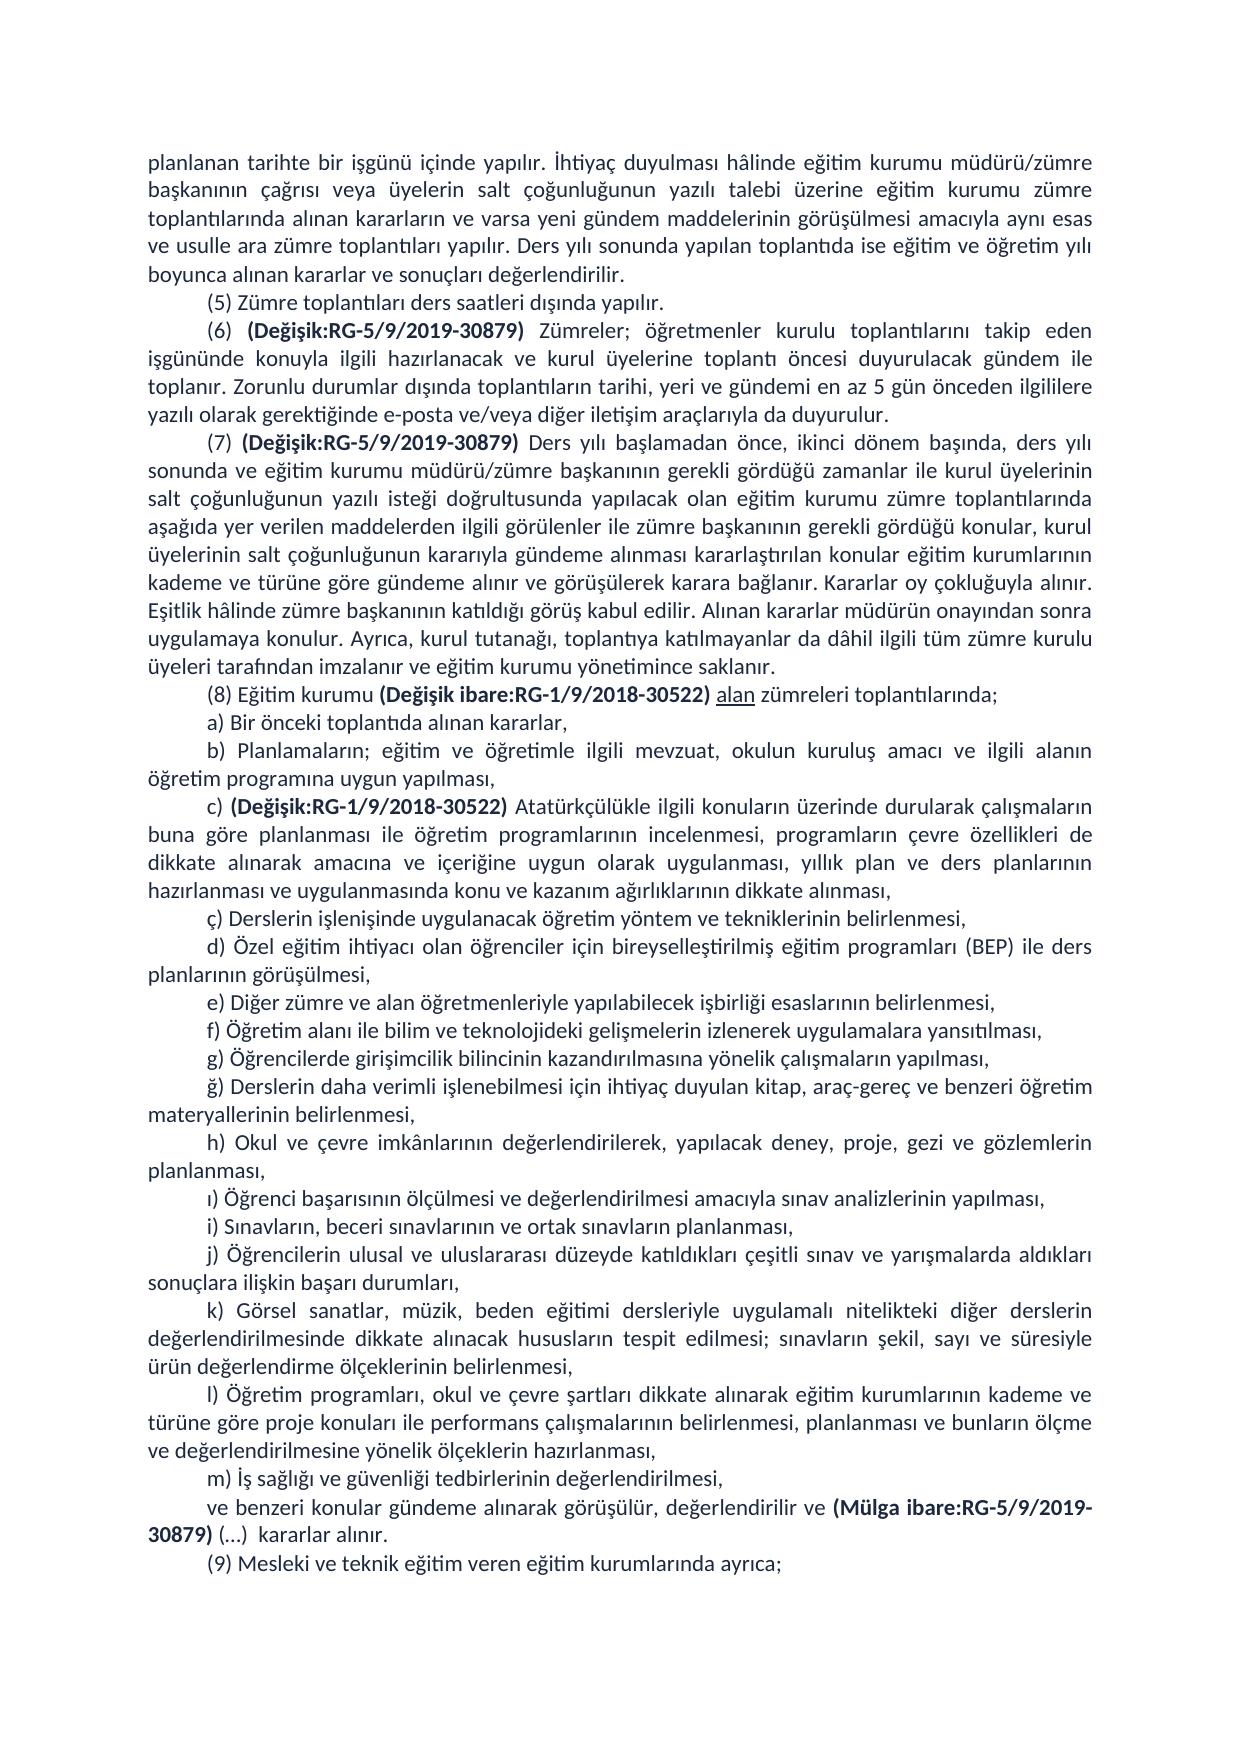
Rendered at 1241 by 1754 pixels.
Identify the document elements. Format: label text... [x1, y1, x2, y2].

text b) Planlamaların; eğitim ve öğretimle ilgili mevzuat, okulun kuruluş amacı ve ilgili alanın öğretim programına uygun yapılması, [148, 736, 1093, 792]
text (7) (Değişik:RG-5/9/2019-30879) Ders yılı başlamadan önce, ikinci dönem başında, ders yılı sonunda ve eğitim kurumu müdürü/zümre başkanının gerekli gördüğü zamanlar ile kurul üyelerinin salt çoğunluğunun yazılı isteği doğrultusunda yapılacak olan eğitim kurumu zümre toplantılarında aşağıda yer verilen maddelerden ilgili görülenler ile zümre başkanının gerekli gördüğü konular, kurul üyelerinin salt çoğunluğunun kararıyla gündeme alınması kararlaştırılan konular eğitim kurumlarının kademe ve türüne göre gündeme alınır ve görüşülerek karara bağlanır. Kararlar oy çokluğuyla alınır. Eşitlik hâlinde zümre başkanının katıldığı görüş kabul edilir. Alınan kararlar müdürün onayından sonra uygulamaya konulur. Ayrıca, kurul tutanağı, toplantıya katılmayanlar da dâhil ilgili tüm zümre kurulu üyeleri tarafından imzalanır ve eğitim kurumu yönetimince saklanır. [148, 428, 1093, 680]
text ç) Derslerin işlenişinde uygulanacak öğretim yöntem ve tekniklerinin belirlenmesi, [148, 904, 1093, 932]
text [148, 148, 1093, 288]
text d) Özel eğitim ihtiyacı olan öğrenciler için bireyselleştirilmiş eğitim programları (BEP) ile ders planlarının görüşülmesi, [148, 932, 1093, 988]
text l) Öğretim programları, okul ve çevre şartları dikkate alınarak eğitim kurumlarının kademe ve türüne göre proje konuları ile performans çalışmalarının belirlenmesi, planlanması ve bunların ölçme ve değerlendirilmesine yönelik ölçeklerin hazırlanması, [148, 1381, 1093, 1464]
text (8) Eğitim kurumu (Değişik ibare:RG-1/9/2018-30522) alan zümreleri toplantılarında; [148, 680, 1093, 708]
text g) Öğrencilerde girişimcilik bilincinin kazandırılmasına yönelik çalışmaların yapılması, [148, 1044, 1093, 1072]
text m) İş sağlığı ve güvenliği tedbirlerinin değerlendirilmesi, [148, 1464, 1093, 1493]
text (5) Zümre toplantıları ders saatleri dışında yapılır. [148, 288, 1093, 316]
text ve benzeri konular gündeme alınarak görüşülür, değerlendirilir ve (Mülga ibare:RG-5/9/2019-30879) (…) kararlar alınır. [148, 1493, 1093, 1549]
text j) Öğrencilerin ulusal ve uluslararası düzeyde katıldıkları çeşitli sınav ve yarışmalarda aldıkları sonuçlara ilişkin başarı durumları, [148, 1240, 1093, 1296]
text ı) Öğrenci başarısının ölçülmesi ve değerlendirilmesi amacıyla sınav analizlerinin yapılması, [148, 1184, 1093, 1212]
text (6) (Değişik:RG-5/9/2019-30879) Zümreler; öğretmenler kurulu toplantılarını takip eden işgününde konuyla ilgili hazırlanacak ve kurul üyelerine toplantı öncesi duyurulacak gündem ile toplanır. Zorunlu durumlar dışında toplantıların tarihi, yeri ve gündemi en az 5 gün önceden ilgililere yazılı olarak gerektiğinde e-posta ve/veya diğer iletişim araçlarıyla da duyurulur. [148, 316, 1093, 428]
text k) Görsel sanatlar, müzik, beden eğitimi dersleriyle uygulamalı nitelikteki diğer derslerin değerlendirilmesinde dikkate alınacak hususların tespit edilmesi; sınavların şekil, sayı ve süresiyle ürün değerlendirme ölçeklerinin belirlenmesi, [148, 1296, 1093, 1381]
text h) Okul ve çevre imkânlarının değerlendirilerek, yapılacak deney, proje, gezi ve gözlemlerin planlanması, [148, 1128, 1093, 1184]
text a) Bir önceki toplantıda alınan kararlar, [148, 708, 1093, 736]
text (9) Mesleki ve teknik eğitim veren eğitim kurumlarında ayrıca; [148, 1549, 1093, 1577]
text c) (Değişik:RG-1/9/2018-30522) Atatürkçülükle ilgili konuların üzerinde durularak çalışmaların buna göre planlanması ile öğretim programlarının incelenmesi, programların çevre özellikleri de dikkate alınarak amacına ve içeriğine uygun olarak uygulanması, yıllık plan ve ders planlarının hazırlanması ve uygulanmasında konu ve kazanım ağırlıklarının dikkate alınması, [148, 792, 1093, 904]
text i) Sınavların, beceri sınavlarının ve ortak sınavların planlanması, [148, 1212, 1093, 1240]
text ğ) Derslerin daha verimli işlenebilmesi için ihtiyaç duyulan kitap, araç-gereç ve benzeri öğretim materyallerinin belirlenmesi, [148, 1072, 1093, 1128]
text e) Diğer zümre ve alan öğretmenleriyle yapılabilecek işbirliği esaslarının belirlenmesi, [148, 988, 1093, 1016]
text f) Öğretim alanı ile bilim ve teknolojideki gelişmelerin izlenerek uygulamalara yansıtılması, [148, 1016, 1093, 1044]
